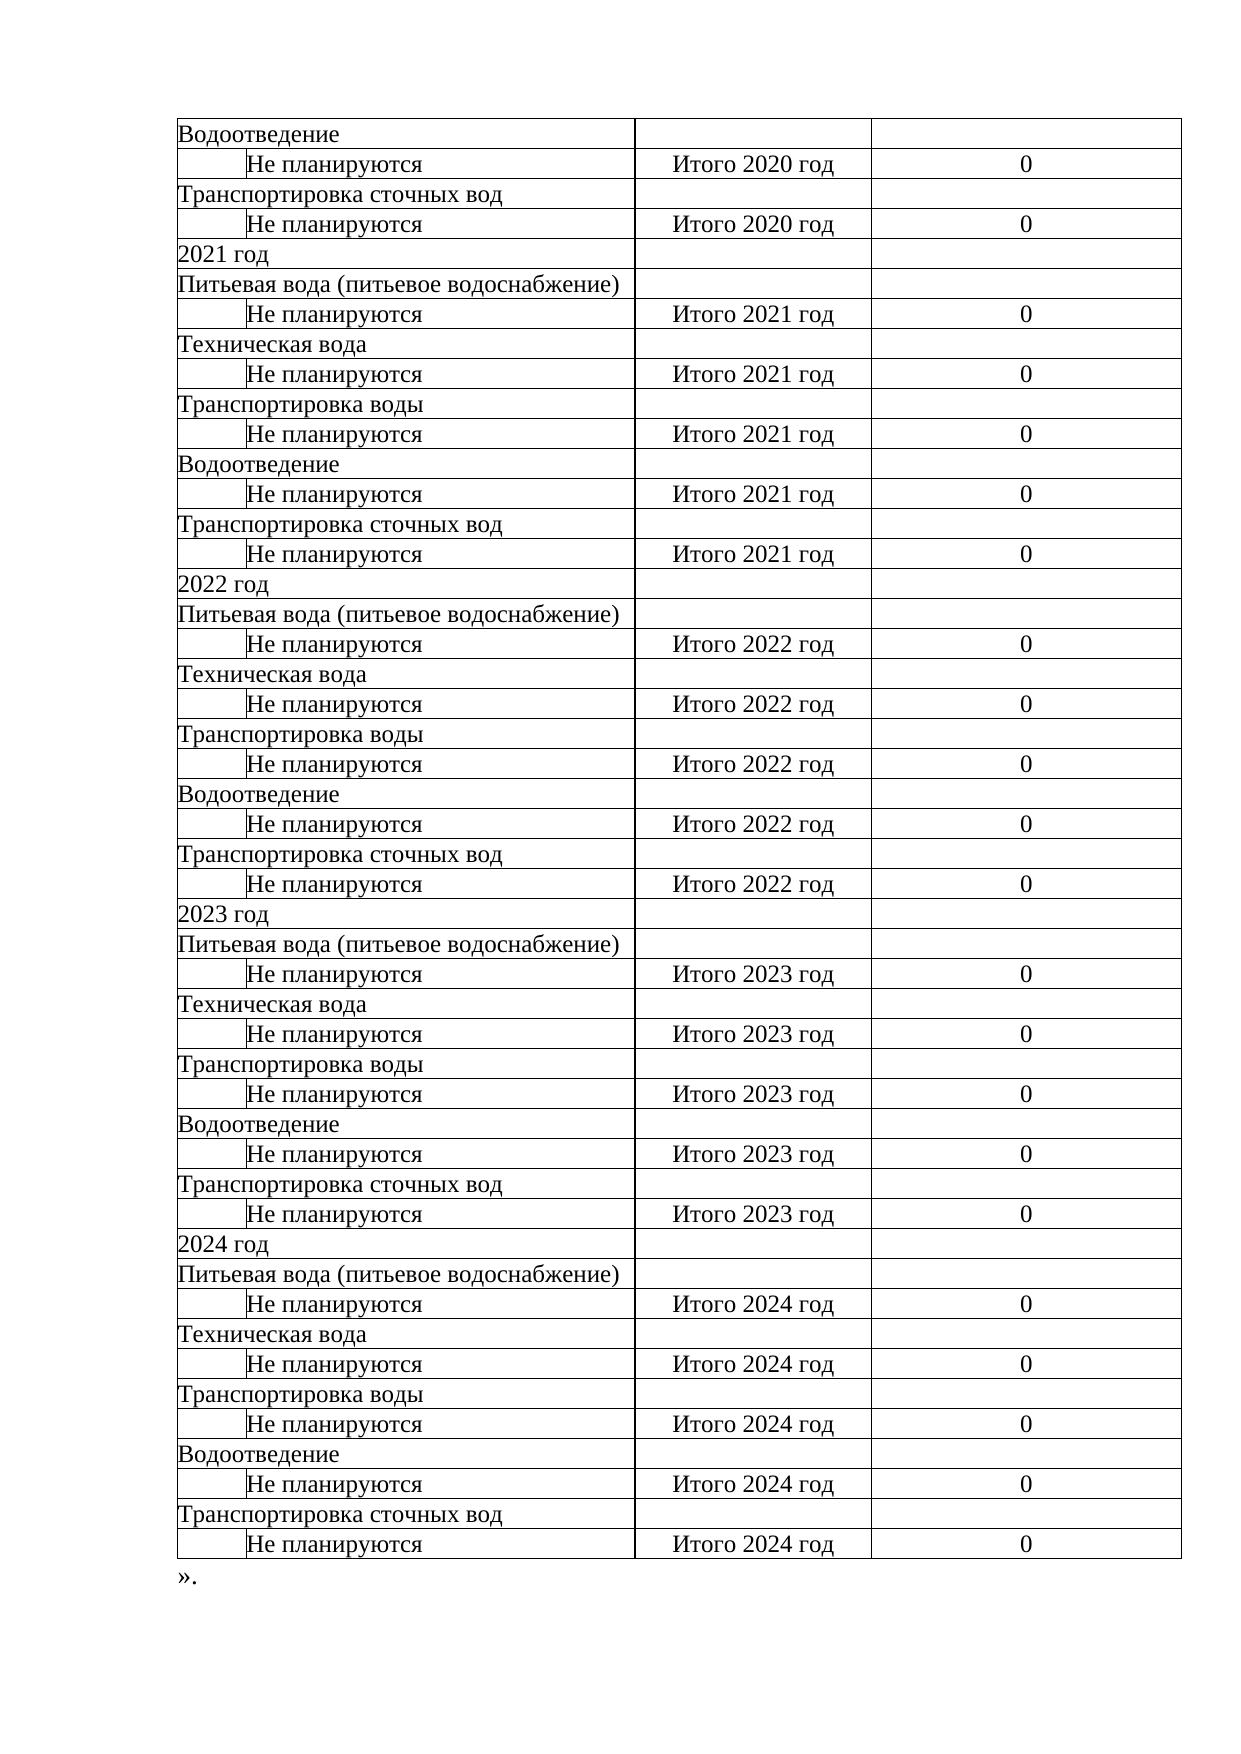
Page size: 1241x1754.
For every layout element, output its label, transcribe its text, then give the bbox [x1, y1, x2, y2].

table_cell Водоотведение [178, 1439, 634, 1468]
table_cell Итого 2021 год [636, 299, 871, 328]
table_cell Транспортировка сточных вод [178, 839, 634, 868]
table_cell [1011, 1559, 1066, 1591]
table_cell [178, 959, 246, 988]
table_cell [636, 1109, 871, 1138]
table_cell 0 [872, 419, 1181, 448]
table_cell [1066, 1559, 1126, 1591]
table_cell [319, 1559, 388, 1591]
table_cell [872, 569, 1181, 598]
table_cell [872, 239, 1181, 268]
table_cell ». [177, 1559, 246, 1591]
table_cell Не планируются [247, 209, 634, 238]
table_cell [178, 149, 246, 178]
table_cell Не планируются [247, 749, 634, 778]
table_cell Не планируются [247, 1529, 634, 1558]
table_cell Не планируются [247, 1139, 634, 1168]
table_cell Не планируются [247, 809, 634, 838]
table_cell 0 [872, 359, 1181, 388]
table_cell [728, 1559, 783, 1591]
table_cell 0 [872, 1079, 1181, 1108]
table_cell [636, 899, 871, 928]
table_cell Водоотведение [178, 1109, 634, 1138]
table_cell [636, 659, 871, 688]
table_cell 0 [872, 1199, 1181, 1228]
table_cell Итого 2024 год [636, 1529, 871, 1558]
table_cell 0 [872, 539, 1181, 568]
table_cell 0 [872, 1409, 1181, 1438]
table_cell Итого 2023 год [636, 1019, 871, 1048]
table_cell Не планируются [247, 419, 634, 448]
table_cell [178, 1199, 246, 1228]
table_cell 0 [872, 1139, 1181, 1168]
table_cell [636, 929, 871, 958]
table_cell [178, 209, 246, 238]
table_cell [178, 1469, 246, 1498]
table_cell [178, 749, 246, 778]
table_cell Транспортировка сточных вод [178, 1169, 634, 1198]
table_cell Итого 2024 год [636, 1469, 871, 1498]
table_cell [178, 1019, 246, 1048]
table_cell [872, 839, 1181, 868]
table_cell Водоотведение [178, 119, 634, 148]
table_cell Транспортировка сточных вод [178, 179, 634, 208]
table_cell Итого 2024 год [636, 1409, 871, 1438]
table_cell Итого 2021 год [636, 359, 871, 388]
table_cell Не планируются [247, 299, 634, 328]
table_cell Итого 2020 год [636, 209, 871, 238]
table_cell 0 [872, 749, 1181, 778]
table_cell Не планируются [247, 149, 634, 178]
table_cell Техническая вода [178, 659, 634, 688]
table_cell 0 [872, 149, 1181, 178]
table_cell Не планируются [247, 359, 634, 388]
table_cell Не планируются [247, 1349, 634, 1378]
table_cell [872, 1379, 1181, 1408]
table_cell Не планируются [247, 1199, 634, 1228]
table_cell [872, 599, 1181, 628]
table_cell Итого 2022 год [636, 749, 871, 778]
table_cell Итого 2023 год [636, 1139, 871, 1168]
table_cell Не планируются [247, 1289, 634, 1318]
table_cell [178, 1289, 246, 1318]
table_cell Техническая вода [178, 1319, 634, 1348]
table_cell 0 [872, 959, 1181, 988]
table_cell Не планируются [247, 1409, 634, 1438]
table_cell [178, 809, 246, 838]
table_cell [178, 689, 246, 718]
table_cell Не планируются [247, 959, 634, 988]
table_cell Итого 2024 год [636, 1289, 871, 1318]
table_cell [178, 1079, 246, 1108]
table_cell [636, 329, 871, 358]
table_cell [178, 869, 246, 898]
table_cell 2022 год [178, 569, 634, 598]
table_cell [178, 629, 246, 658]
table_cell Итого 2022 год [636, 689, 871, 718]
table_cell [636, 389, 871, 418]
table_cell [872, 1169, 1181, 1198]
table_cell [872, 659, 1181, 688]
table_cell Не планируются [247, 1079, 634, 1108]
table_cell Итого 2022 год [636, 629, 871, 658]
table_cell [872, 179, 1181, 208]
table_cell 0 [872, 299, 1181, 328]
table_cell Не планируются [247, 629, 634, 658]
table_cell 0 [872, 1469, 1181, 1498]
table_cell [872, 989, 1181, 1018]
table_cell 2021 год [178, 239, 634, 268]
table_cell [500, 1559, 613, 1591]
table_cell [636, 1229, 871, 1258]
table_cell Итого 2021 год [636, 539, 871, 568]
table_cell [636, 179, 871, 208]
table_cell 0 [872, 1289, 1181, 1318]
table_cell [872, 389, 1181, 418]
table_cell [872, 509, 1181, 538]
table_cell Не планируются [247, 1469, 634, 1498]
table_cell Питьевая вода (питьевое водоснабжение) [178, 1259, 634, 1288]
table_cell Итого 2021 год [636, 419, 871, 448]
table_cell [178, 1349, 246, 1378]
table_cell Не планируются [247, 869, 634, 898]
table_cell [636, 1169, 871, 1198]
table_cell 2023 год [178, 899, 634, 928]
table_cell Питьевая вода (питьевое водоснабжение) [178, 599, 634, 628]
table_cell 0 [872, 1529, 1181, 1558]
table_cell Итого 2021 год [636, 479, 871, 508]
table_cell [784, 1559, 837, 1591]
table_cell [178, 1139, 246, 1168]
table_cell [636, 119, 871, 148]
table_cell Не планируются [247, 1019, 634, 1048]
table_cell [636, 839, 871, 868]
table_cell [872, 269, 1181, 298]
table_cell Не планируются [247, 689, 634, 718]
table_cell [872, 1109, 1181, 1138]
table_cell Итого 2020 год [636, 149, 871, 178]
table_cell [872, 779, 1181, 808]
table_cell [178, 1529, 246, 1558]
table_cell Водоотведение [178, 779, 634, 808]
table_cell [178, 539, 246, 568]
table_cell [178, 359, 246, 388]
table_cell 0 [872, 1349, 1181, 1378]
table_cell 0 [872, 869, 1181, 898]
table_cell [895, 1559, 951, 1591]
table_cell [636, 1319, 871, 1348]
table_cell [872, 1319, 1181, 1348]
table_cell [872, 119, 1181, 148]
table_cell 2024 год [178, 1229, 634, 1258]
table_cell 0 [872, 479, 1181, 508]
table_cell Питьевая вода (питьевое водоснабжение) [178, 929, 634, 958]
table_cell Итого 2022 год [636, 809, 871, 838]
table_cell [636, 1439, 871, 1468]
table_cell [951, 1559, 1011, 1591]
table_cell [448, 1559, 500, 1591]
table_cell [636, 989, 871, 1018]
table_cell [178, 479, 246, 508]
table_cell Итого 2023 год [636, 1079, 871, 1108]
table_cell [1126, 1559, 1181, 1591]
table_cell Питьевая вода (питьевое водоснабжение) [178, 269, 634, 298]
table_cell [636, 239, 871, 268]
table_cell Техническая вода [178, 329, 634, 358]
table_cell [178, 1409, 246, 1438]
table_cell [636, 269, 871, 298]
table_cell Итого 2023 год [636, 1199, 871, 1228]
table_cell [388, 1559, 448, 1591]
table_cell [837, 1559, 894, 1591]
table_cell 0 [872, 1019, 1181, 1048]
table_cell 0 [872, 629, 1181, 658]
table_cell Транспортировка воды [178, 1049, 634, 1078]
table_cell Водоотведение [178, 449, 634, 478]
table_cell Транспортировка сточных вод [178, 1499, 634, 1528]
table_cell [636, 599, 871, 628]
table_cell Итого 2022 год [636, 869, 871, 898]
table_cell 0 [872, 209, 1181, 238]
table_cell [667, 1559, 728, 1591]
table_cell [246, 1559, 319, 1591]
table_cell [872, 929, 1181, 958]
table_cell [636, 1379, 871, 1408]
table_cell [636, 1049, 871, 1078]
table_cell [872, 1229, 1181, 1258]
table_cell [872, 1499, 1181, 1528]
table_cell 0 [872, 809, 1181, 838]
table_cell [872, 1439, 1181, 1468]
table_cell Не планируются [247, 539, 634, 568]
table_cell 0 [872, 689, 1181, 718]
table_cell [636, 779, 871, 808]
table_cell [636, 1259, 871, 1288]
table_cell Транспортировка воды [178, 1379, 634, 1408]
table_cell [636, 449, 871, 478]
table_cell [636, 719, 871, 748]
table_cell [872, 1049, 1181, 1078]
table_cell Не планируются [247, 479, 634, 508]
table_cell [872, 329, 1181, 358]
table_cell [636, 1499, 871, 1528]
table_cell [614, 1559, 667, 1591]
table_cell [178, 419, 246, 448]
table_cell [872, 1259, 1181, 1288]
table_cell [872, 719, 1181, 748]
table_cell [178, 299, 246, 328]
table_cell Итого 2024 год [636, 1349, 871, 1378]
table_cell Транспортировка воды [178, 389, 634, 418]
table_cell [636, 569, 871, 598]
table_cell [872, 899, 1181, 928]
table_cell Транспортировка воды [178, 719, 634, 748]
table_cell [636, 509, 871, 538]
table_cell Транспортировка сточных вод [178, 509, 634, 538]
table_cell Техническая вода [178, 989, 634, 1018]
table_cell Итого 2023 год [636, 959, 871, 988]
table_cell [872, 449, 1181, 478]
